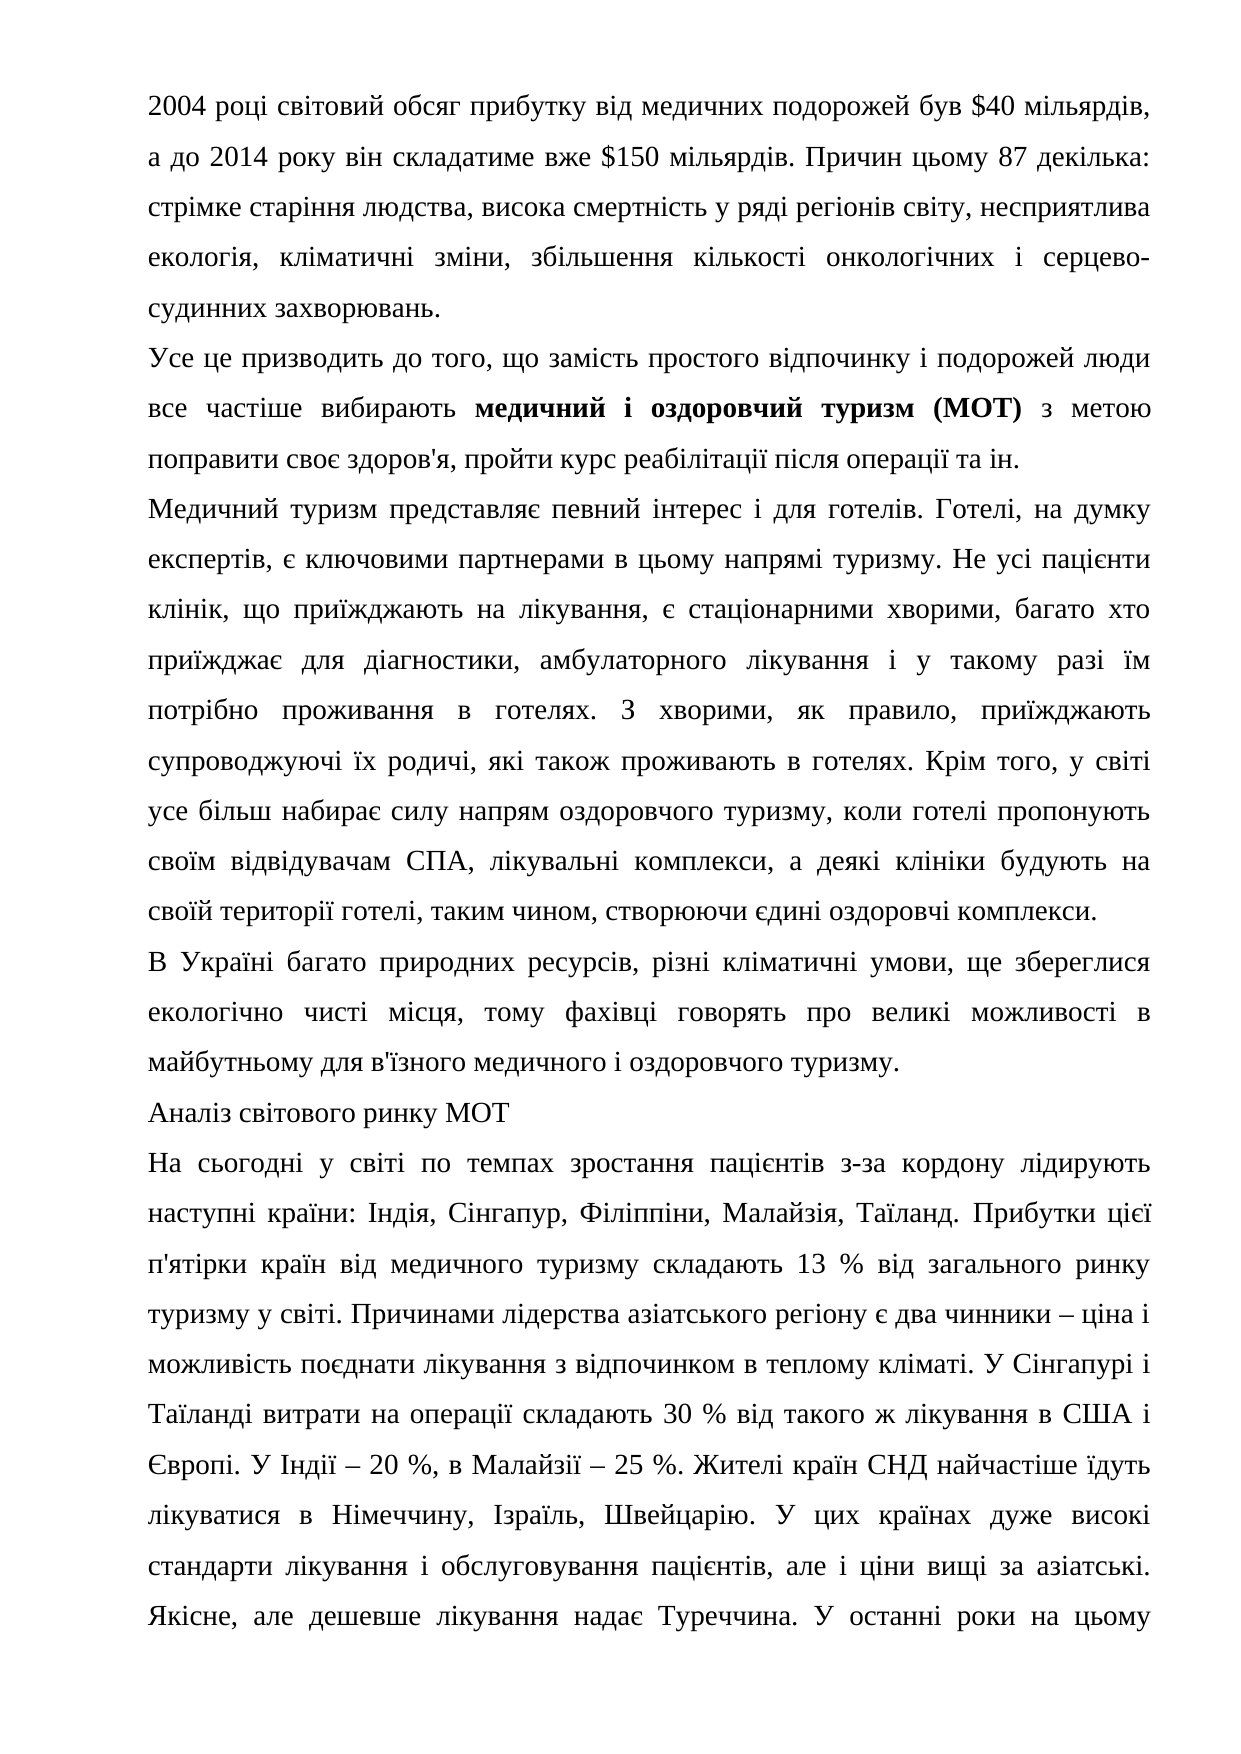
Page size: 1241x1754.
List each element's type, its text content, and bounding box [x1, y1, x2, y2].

text Усе це призводить до того, що замість простого відпочинку і подорожей люди все частіше вибирають медичний і оздоровчий туризм (МОТ) з метою поправити своє здоров'я, пройти курс реабілітації після операції та ін. [148, 340, 1152, 474]
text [148, 1145, 1152, 1631]
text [148, 88, 1152, 323]
text Медичний туризм представляє певний інтерес і для готелів. Готелі, на думку експертів, є ключовими партнерами в цьому напрямі туризму. Не усі пацієнти клінік, що приїжджають на лікування, є стаціонарними хворими, багато хто приїжджає для діагностики, амбулаторного лікування і у такому разі їм потрібно проживання в готелях. З хворими, як правило, приїжджають супроводжуючі їх родичі, які також проживають в готелях. Крім того, у світі усе більш набирає силу напрям оздоровчого туризму, коли готелі пропонують своїм відвідувачам СПА, лікувальні комплекси, а деякі клініки будують на своїй території готелі, таким чином, створюючи єдині оздоровчі комплекси. [148, 491, 1152, 927]
text Аналіз світового ринку МОТ [148, 1095, 1152, 1128]
text В Україні багато природних ресурсів, різні кліматичні умови, ще збереглися екологічно чисті місця, тому фахівці говорять про великі можливості в майбутньому для в'їзного медичного і оздоровчого туризму. [148, 944, 1152, 1078]
